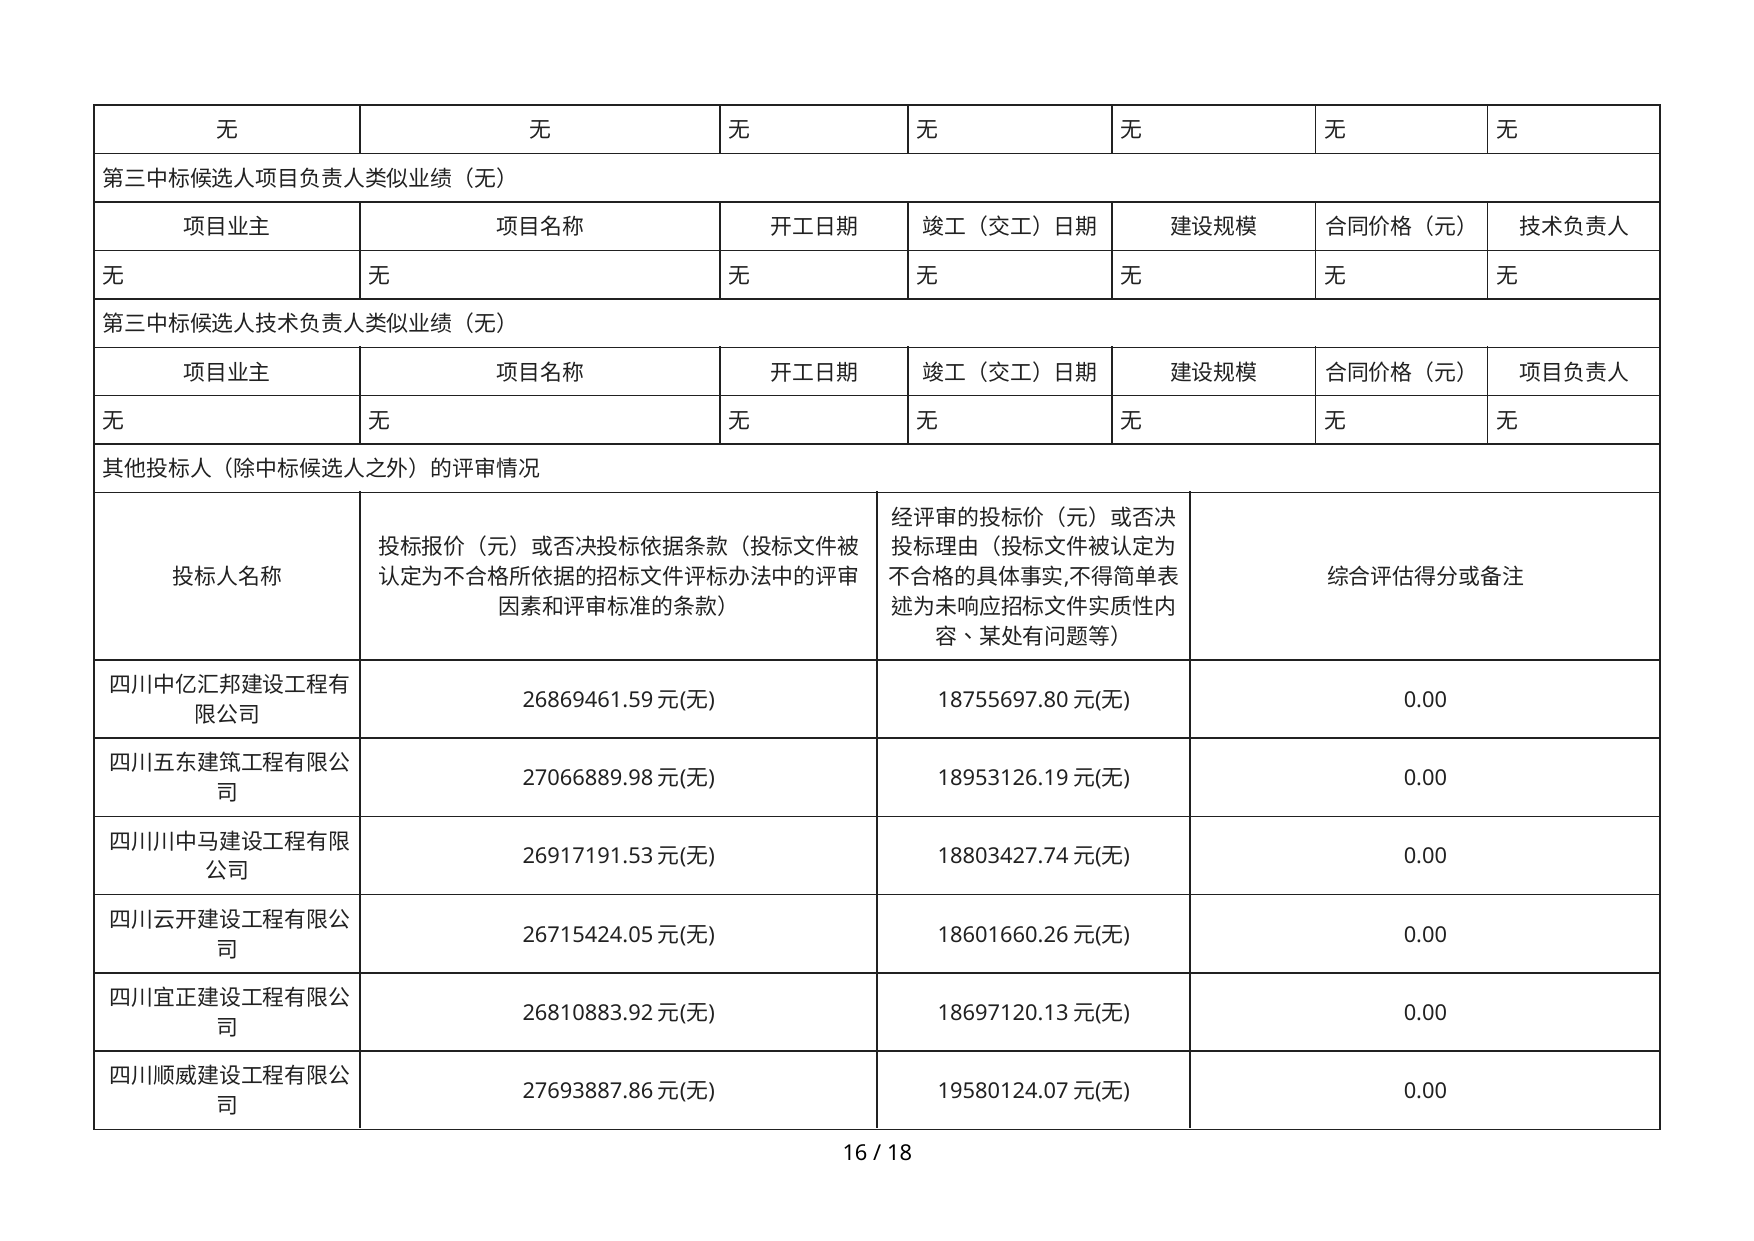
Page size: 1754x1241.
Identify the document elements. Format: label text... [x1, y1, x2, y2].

table_cell 项目负责人 [1488, 348, 1659, 395]
table_cell 建设规模 [1113, 203, 1315, 249]
table_cell 0.00 [1191, 661, 1659, 737]
table_cell 建设规模 [1113, 348, 1315, 395]
table_cell 无 [1316, 106, 1487, 153]
table_cell 合同价格（元） [1316, 203, 1487, 249]
table_cell 无 [1316, 396, 1487, 443]
table_cell 无 [721, 251, 907, 298]
table_cell 26869461.59元(无) [361, 661, 876, 737]
table_cell 无 [721, 106, 907, 153]
table_cell 18755697.80元(无) [878, 661, 1189, 737]
table_cell 项目名称 [361, 203, 719, 249]
table_cell 投标人名称 [95, 493, 359, 659]
table_cell 第三中标候选人技术负责人类似业绩（无） [95, 300, 1659, 346]
table_cell 无 [909, 396, 1111, 443]
table_cell 无 [1488, 396, 1659, 443]
table_cell 26715424.05元(无) [361, 895, 876, 972]
table_cell 18803427.74元(无) [878, 817, 1189, 894]
table_cell 无 [721, 396, 907, 443]
table_cell 无 [1113, 106, 1315, 153]
table_cell 项目名称 [361, 348, 719, 395]
table_cell 技术负责人 [1488, 203, 1659, 249]
table_cell 无 [1488, 106, 1659, 153]
table_cell 18601660.26元(无) [878, 895, 1189, 972]
table_cell 四川中亿汇邦建设工程有限公司 [95, 661, 359, 737]
table_cell 0.00 [1191, 817, 1659, 894]
table_cell 合同价格（元） [1316, 348, 1487, 395]
table_cell 0.00 [1191, 739, 1659, 816]
table_cell 四川顺威建设工程有限公司 [95, 1052, 359, 1128]
table_cell 19580124.07元(无) [878, 1052, 1189, 1128]
table_cell 四川川中马建设工程有限公司 [95, 817, 359, 894]
table_cell 0.00 [1191, 1052, 1659, 1128]
table_cell 27066889.98元(无) [361, 739, 876, 816]
table_cell 18697120.13元(无) [878, 974, 1189, 1050]
table_cell 无 [95, 396, 359, 443]
table_cell 无 [1488, 251, 1659, 298]
table_cell 综合评估得分或备注 [1191, 493, 1659, 659]
table_cell 无 [1113, 396, 1315, 443]
table_cell 开工日期 [721, 348, 907, 395]
table_cell 无 [909, 106, 1111, 153]
table_cell 第三中标候选人项目负责人类似业绩（无） [95, 154, 1659, 201]
table_cell 投标报价（元）或否决投标依据条款（投标文件被认定为不合格所依据的招标文件评标办法中的评审因素和评审标准的条款） [361, 493, 876, 659]
table_cell 无 [1113, 251, 1315, 298]
table_cell 四川五东建筑工程有限公司 [95, 739, 359, 816]
table_cell 无 [1316, 251, 1487, 298]
table_cell 27693887.86元(无) [361, 1052, 876, 1128]
table_cell 项目业主 [95, 203, 359, 249]
table_cell 项目业主 [95, 348, 359, 395]
table_cell 无 [95, 251, 359, 298]
table_cell 开工日期 [721, 203, 907, 249]
table_cell 无 [95, 106, 359, 153]
table_cell 无 [909, 251, 1111, 298]
table_cell 18953126.19元(无) [878, 739, 1189, 816]
table_cell 经评审的投标价（元）或否决投标理由（投标文件被认定为不合格的具体事实,不得简单表述为未响应招标文件实质性内容、某处有问题等） [878, 493, 1189, 659]
table_cell 四川宜正建设工程有限公司 [95, 974, 359, 1050]
table_header 其他投标人（除中标候选人之外）的评审情况 [95, 445, 1659, 491]
table_cell 无 [361, 106, 719, 153]
table_cell 竣工（交工）日期 [909, 203, 1111, 249]
table_cell 0.00 [1191, 895, 1659, 972]
table_cell 无 [361, 396, 719, 443]
table_cell 无 [361, 251, 719, 298]
table_cell 0.00 [1191, 974, 1659, 1050]
table_cell 四川云开建设工程有限公司 [95, 895, 359, 972]
table_cell 竣工（交工）日期 [909, 348, 1111, 395]
table_cell 26810883.92元(无) [361, 974, 876, 1050]
table_cell 26917191.53元(无) [361, 817, 876, 894]
